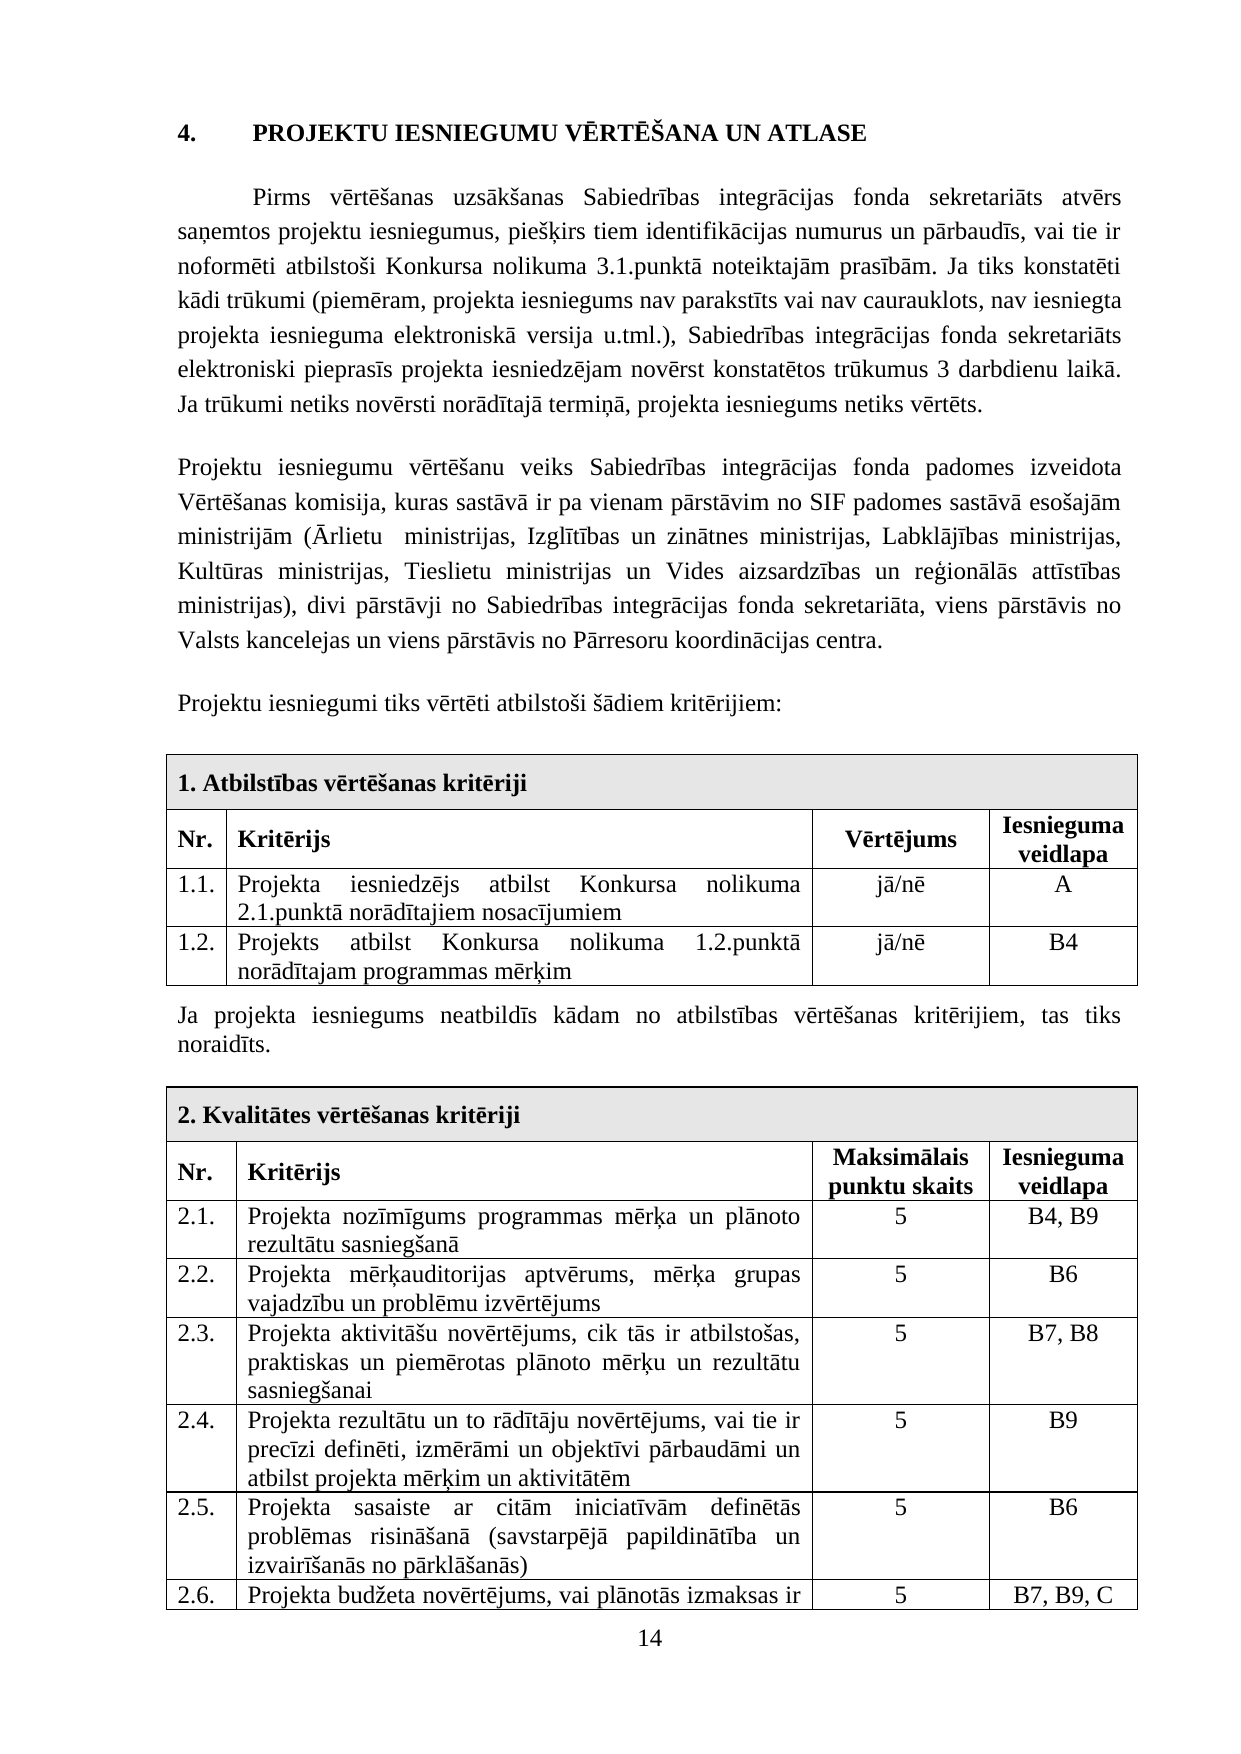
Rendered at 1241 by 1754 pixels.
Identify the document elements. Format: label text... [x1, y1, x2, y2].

table_cell Projekta mērķauditorijas aptvērums, mērķa grupas vajadzību un problēmu izvērtējums [237, 1259, 812, 1317]
table_cell Projekta iesniedzējs atbilst Konkursa nolikuma 2.1.punktā norādītajiem nosacījumiem [227, 869, 812, 926]
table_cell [237, 1580, 812, 1608]
table_cell 5 [813, 1493, 989, 1579]
table_cell Maksimālais punktu skaits [813, 1142, 989, 1200]
table_cell 5 [813, 1259, 989, 1317]
text Projektu iesniegumi tiks vērtēti atbilstoši šādiem kritērijiem: [177, 688, 1122, 717]
table_cell 5 [813, 1405, 989, 1491]
table_cell Kritērijs [237, 1142, 812, 1200]
table_header 2. Kvalitātes vērtēšanas kritēriji [167, 1088, 1137, 1141]
table_cell B6 [990, 1493, 1137, 1579]
table_cell 5 [813, 1318, 989, 1404]
table_cell 1.2. [167, 927, 226, 985]
table_cell Projekta sasaiste ar citām iniciatīvām definētās problēmas risināšanā (savstarpējā papildinātība un izvairīšanās no pārklāšanās) [237, 1493, 812, 1579]
table_cell Projekta rezultātu un to rādītāju novērtējums, vai tie ir precīzi definēti, izmērāmi un objektīvi pārbaudāmi un atbilst projekta mērķim un aktivitātēm [237, 1405, 812, 1491]
table_cell B7, B8 [990, 1318, 1137, 1404]
text Projektu iesniegumu vērtēšanu veiks Sabiedrības integrācijas fonda padomes izveidota Vērtēšanas komisija, kuras sastāvā ir pa vienam pārstāvim no SIF padomes sastāvā esošajām ministrijām (Ārlietu ministrijas, Izglītības un zinātnes ministrijas, Labklājības ministrijas, Kultūras ministrijas, Tieslietu ministrijas un Vides aizsardzības un reģionālās attīstības ministrijas), divi pārstāvji no Sabiedrības integrācijas fonda sekretariāta, viens pārstāvis no Valsts kancelejas un viens pārstāvis no Pārresoru koordinācijas centra. [177, 452, 1122, 653]
table_cell 2.2. [167, 1259, 236, 1317]
table_cell Iesnieguma veidlapa [990, 1142, 1137, 1200]
table_cell 2.5. [167, 1493, 236, 1579]
table_cell 2.3. [167, 1318, 236, 1404]
table_cell Projekta nozīmīgums programmas mērķa un plānoto rezultātu sasniegšanā [237, 1201, 812, 1258]
table_cell B6 [990, 1259, 1137, 1317]
table_cell Vērtējums [813, 810, 989, 868]
table_cell jā/nē [813, 927, 989, 985]
table_cell 1.1. [167, 869, 226, 926]
table_cell Projekts atbilst Konkursa nolikuma 1.2.punktā norādītajam programmas mērķim [227, 927, 812, 985]
text 4. projektu iesniegumu vērtēšana un atlase [177, 118, 1122, 147]
table_cell Projekta aktivitāšu novērtējums, cik tās ir atbilstošas, praktiskas un piemērotas plānoto mērķu un rezultātu sasniegšanai [237, 1318, 812, 1404]
table_cell Kritērijs [227, 810, 812, 868]
table_cell Iesnieguma veidlapa [990, 810, 1137, 868]
table_header 1. Atbilstības vērtēšanas kritēriji [167, 755, 1137, 809]
table_cell 5 [813, 1201, 989, 1258]
table_cell Nr. [167, 810, 226, 868]
table_cell B9 [990, 1405, 1137, 1491]
table_cell B4 [990, 927, 1137, 985]
table_cell Nr. [167, 1142, 236, 1200]
table_cell A [990, 869, 1137, 926]
table_cell 2.6. [167, 1580, 236, 1608]
text Pirms vērtēšanas uzsākšanas Sabiedrības integrācijas fonda sekretariāts atvērs saņemtos projektu iesniegumus, piešķirs tiem identifikācijas numurus un pārbaudīs, vai tie ir noformēti atbilstoši Konkursa nolikuma 3.1.punktā noteiktajām prasībām. Ja tiks konstatēti kādi trūkumi (piemēram, projekta iesniegums nav parakstīts vai nav caurauklots, nav iesniegta projekta iesnieguma elektroniskā versija u.tml.), Sabiedrības integrācijas fonda sekretariāts elektroniski pieprasīs projekta iesniedzējam novērst konstatētos trūkumus 3 darbdienu laikā. Ja trūkumi netiks novērsti norādītajā termiņā, projekta iesniegums netiks vērtēts. [177, 182, 1122, 417]
table_cell 5 [813, 1580, 989, 1608]
table_cell B7, B9, C [990, 1580, 1137, 1608]
table_cell 2.4. [167, 1405, 236, 1491]
table_cell 2.1. [167, 1201, 236, 1258]
table_cell B4, B9 [990, 1201, 1137, 1258]
table_cell jā/nē [813, 869, 989, 926]
text Ja projekta iesniegums neatbildīs kādam no atbilstības vērtēšanas kritērijiem, tas tiks noraidīts. [177, 1000, 1122, 1058]
